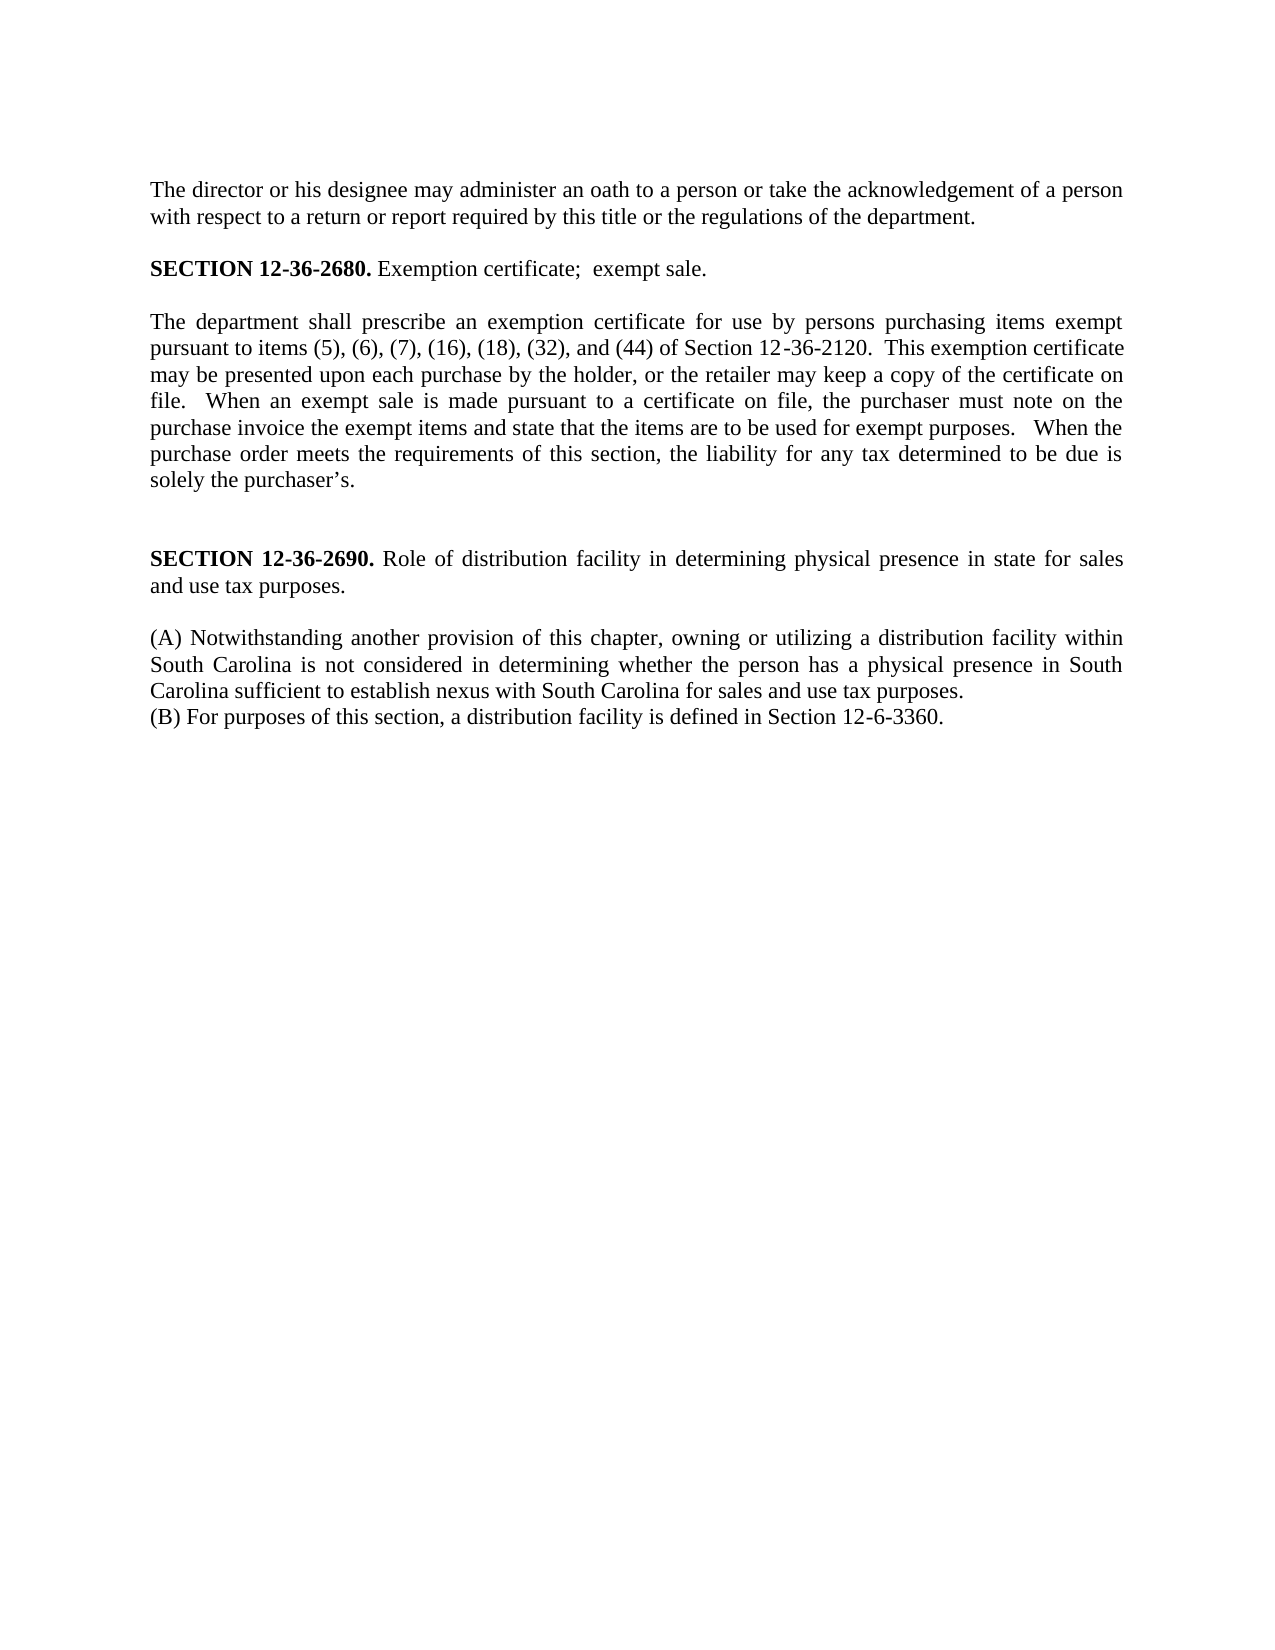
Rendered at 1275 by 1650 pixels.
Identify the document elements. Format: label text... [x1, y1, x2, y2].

text (A) Notwithstanding another provision of this chapter, owning or utilizing a distribution facility within South Carolina is not considered in determining whether the person has a physical presence in South Carolina sufficient to establish nexus with South Carolina for sales and use tax purposes. [150, 624, 1125, 703]
text SECTION 12-36-2690. Role of distribution facility in determining physical presence in state for sales and use tax purposes. [150, 545, 1125, 598]
text SECTION 12-36-2680. Exemption certificate; exempt sale. [150, 255, 1125, 282]
text (B) For purposes of this section, a distribution facility is defined in Section 12-6-3360. [150, 703, 1125, 730]
text The director or his designee may administer an oath to a person or take the acknowledgement of a person with respect to a return or report required by this title or the regulations of the department. [150, 176, 1125, 229]
text The department shall prescribe an exemption certificate for use by persons purchasing items exempt pursuant to items (5), (6), (7), (16), (18), (32), and (44) of Section 12-36-2120. This exemption certificate may be presented upon each purchase by the holder, or the retailer may keep a copy of the certificate on file. When an exempt sale is made pursuant to a certificate on file, the purchaser must note on the purchase invoice the exempt items and state that the items are to be used for exempt purposes. When the purchase order meets the requirements of this section, the liability for any tax determined to be due is solely the purchaser’s. [150, 308, 1125, 493]
